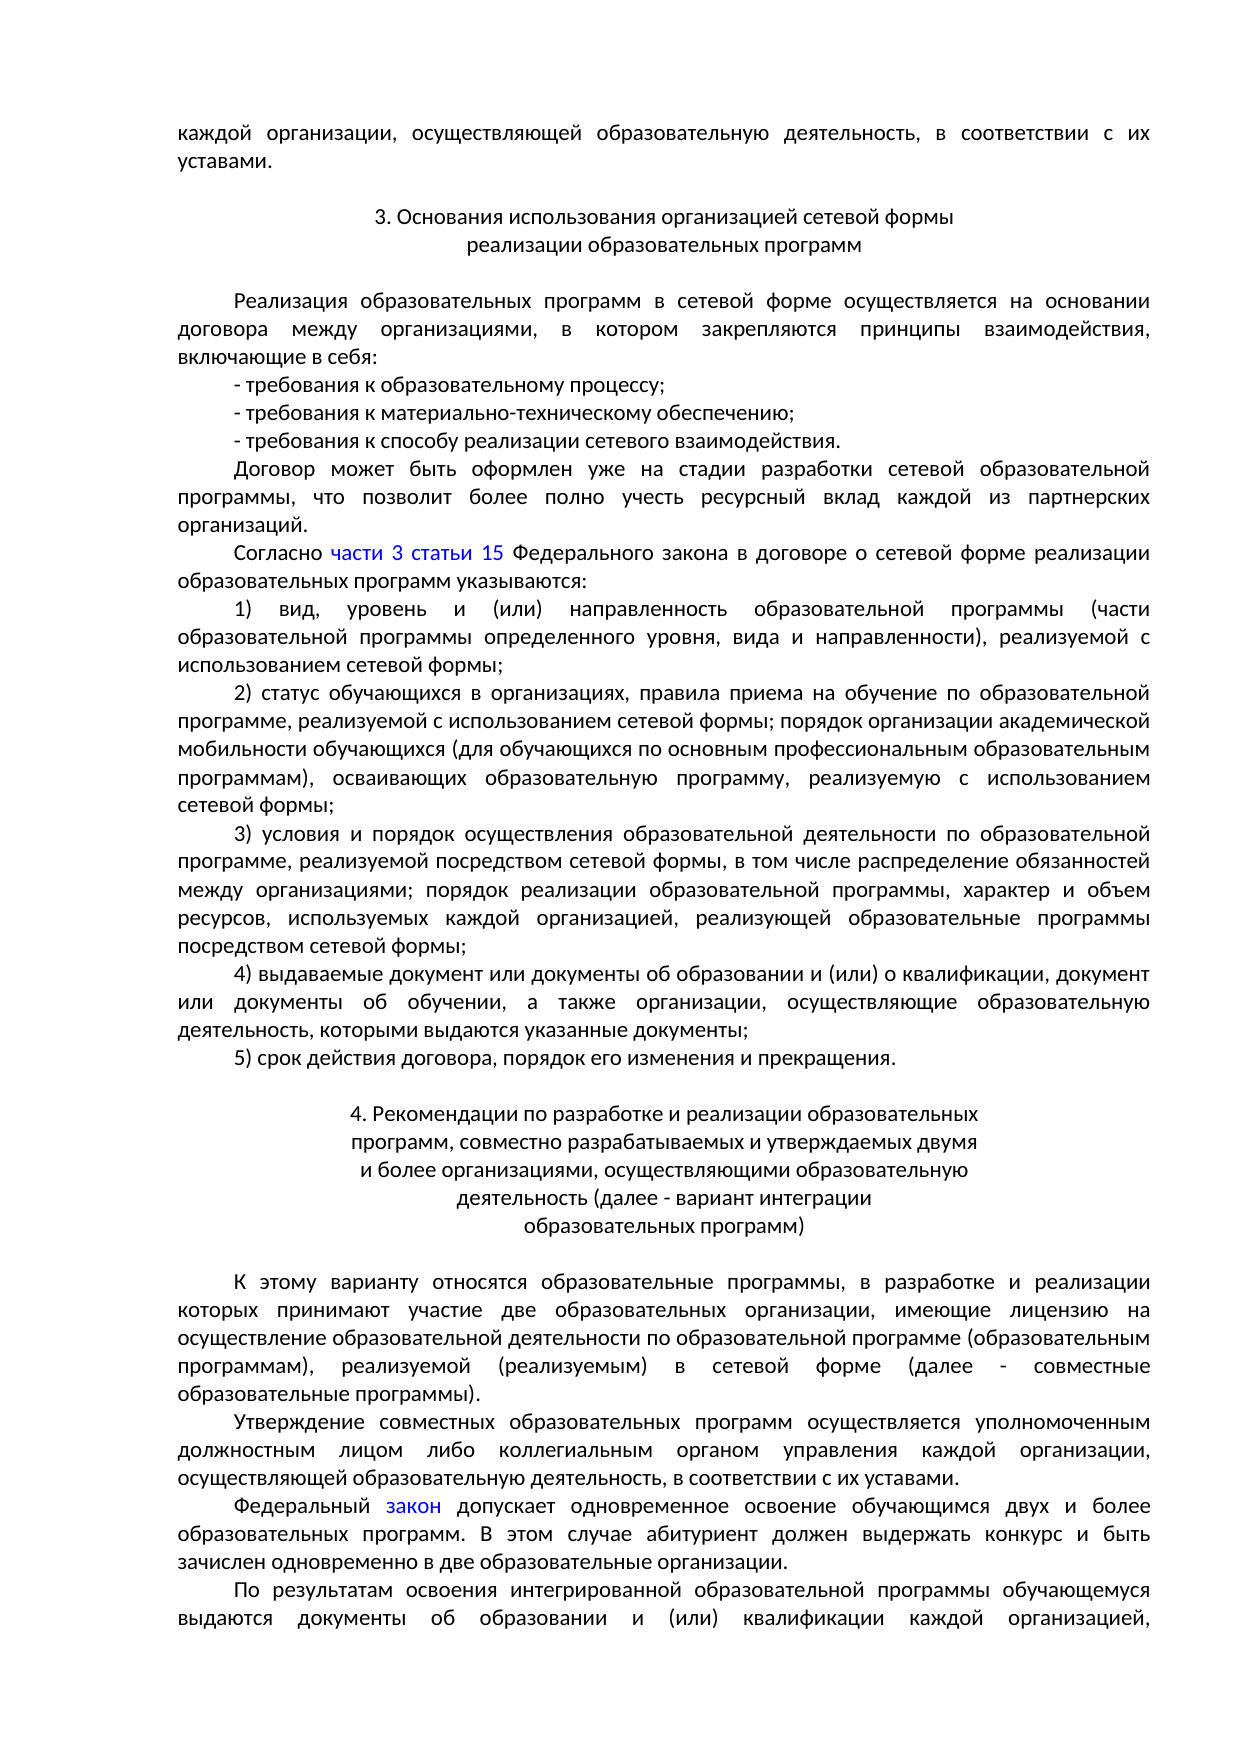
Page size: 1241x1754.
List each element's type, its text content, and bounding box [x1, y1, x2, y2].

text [177, 1575, 1152, 1631]
text Реализация образовательных программ в сетевой форме осуществляется на основании договора между организациями, в котором закрепляются принципы взаимодействия, включающие в себя: [177, 286, 1152, 370]
text Федеральный закон допускает одновременное освоение обучающимся двух и более образовательных программ. В этом случае абитуриент должен выдержать конкурс и быть зачислен одновременно в две образовательные организации. [177, 1491, 1152, 1575]
text 4) выдаваемые документ или документы об образовании и (или) о квалификации, документ или документы об обучении, а также организации, осуществляющие образовательную деятельность, которыми выдаются указанные документы; [177, 959, 1152, 1043]
text Договор может быть оформлен уже на стадии разработки сетевой образовательной программы, что позволит более полно учесть ресурсный вклад каждой из партнерских организаций. [177, 454, 1152, 538]
text 4. Рекомендации по разработке и реализации образовательных [177, 1099, 1152, 1127]
text Утверждение совместных образовательных программ осуществляется уполномоченным должностным лицом либо коллегиальным органом управления каждой организации, осуществляющей образовательную деятельность, в соответствии с их уставами. [177, 1407, 1152, 1491]
text - требования к материально-техническому обеспечению; [177, 398, 1152, 426]
text программ, совместно разрабатываемых и утверждаемых двумя [177, 1127, 1152, 1155]
text и более организациями, осуществляющими образовательную [177, 1155, 1152, 1183]
text - требования к способу реализации сетевого взаимодействия. [177, 426, 1152, 454]
text Согласно части 3 статьи 15 Федерального закона в договоре о сетевой форме реализации образовательных программ указываются: [177, 538, 1152, 594]
text 1) вид, уровень и (или) направленность образовательной программы (части образовательной программы определенного уровня, вида и направленности), реализуемой с использованием сетевой формы; [177, 594, 1152, 678]
text 5) срок действия договора, порядок его изменения и прекращения. [177, 1043, 1152, 1071]
text К этому варианту относятся образовательные программы, в разработке и реализации которых принимают участие две образовательных организации, имеющие лицензию на осуществление образовательной деятельности по образовательной программе (образовательным программам), реализуемой (реализуемым) в сетевой форме (далее - совместные образовательные программы). [177, 1267, 1152, 1407]
text - требования к образовательному процессу; [177, 370, 1152, 398]
text образовательных программ) [177, 1211, 1152, 1239]
text 3) условия и порядок осуществления образовательной деятельности по образовательной программе, реализуемой посредством сетевой формы, в том числе распределение обязанностей между организациями; порядок реализации образовательной программы, характер и объем ресурсов, используемых каждой организацией, реализующей образовательные программы посредством сетевой формы; [177, 819, 1152, 959]
text 2) статус обучающихся в организациях, правила приема на обучение по образовательной программе, реализуемой с использованием сетевой формы; порядок организации академической мобильности обучающихся (для обучающихся по основным профессиональным образовательным программам), осваивающих образовательную программу, реализуемую с использованием сетевой формы; [177, 678, 1152, 819]
text 3. Основания использования организацией сетевой формы [177, 202, 1152, 230]
text реализации образовательных программ [177, 230, 1152, 258]
text деятельность (далее - вариант интеграции [177, 1183, 1152, 1211]
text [177, 118, 1152, 174]
